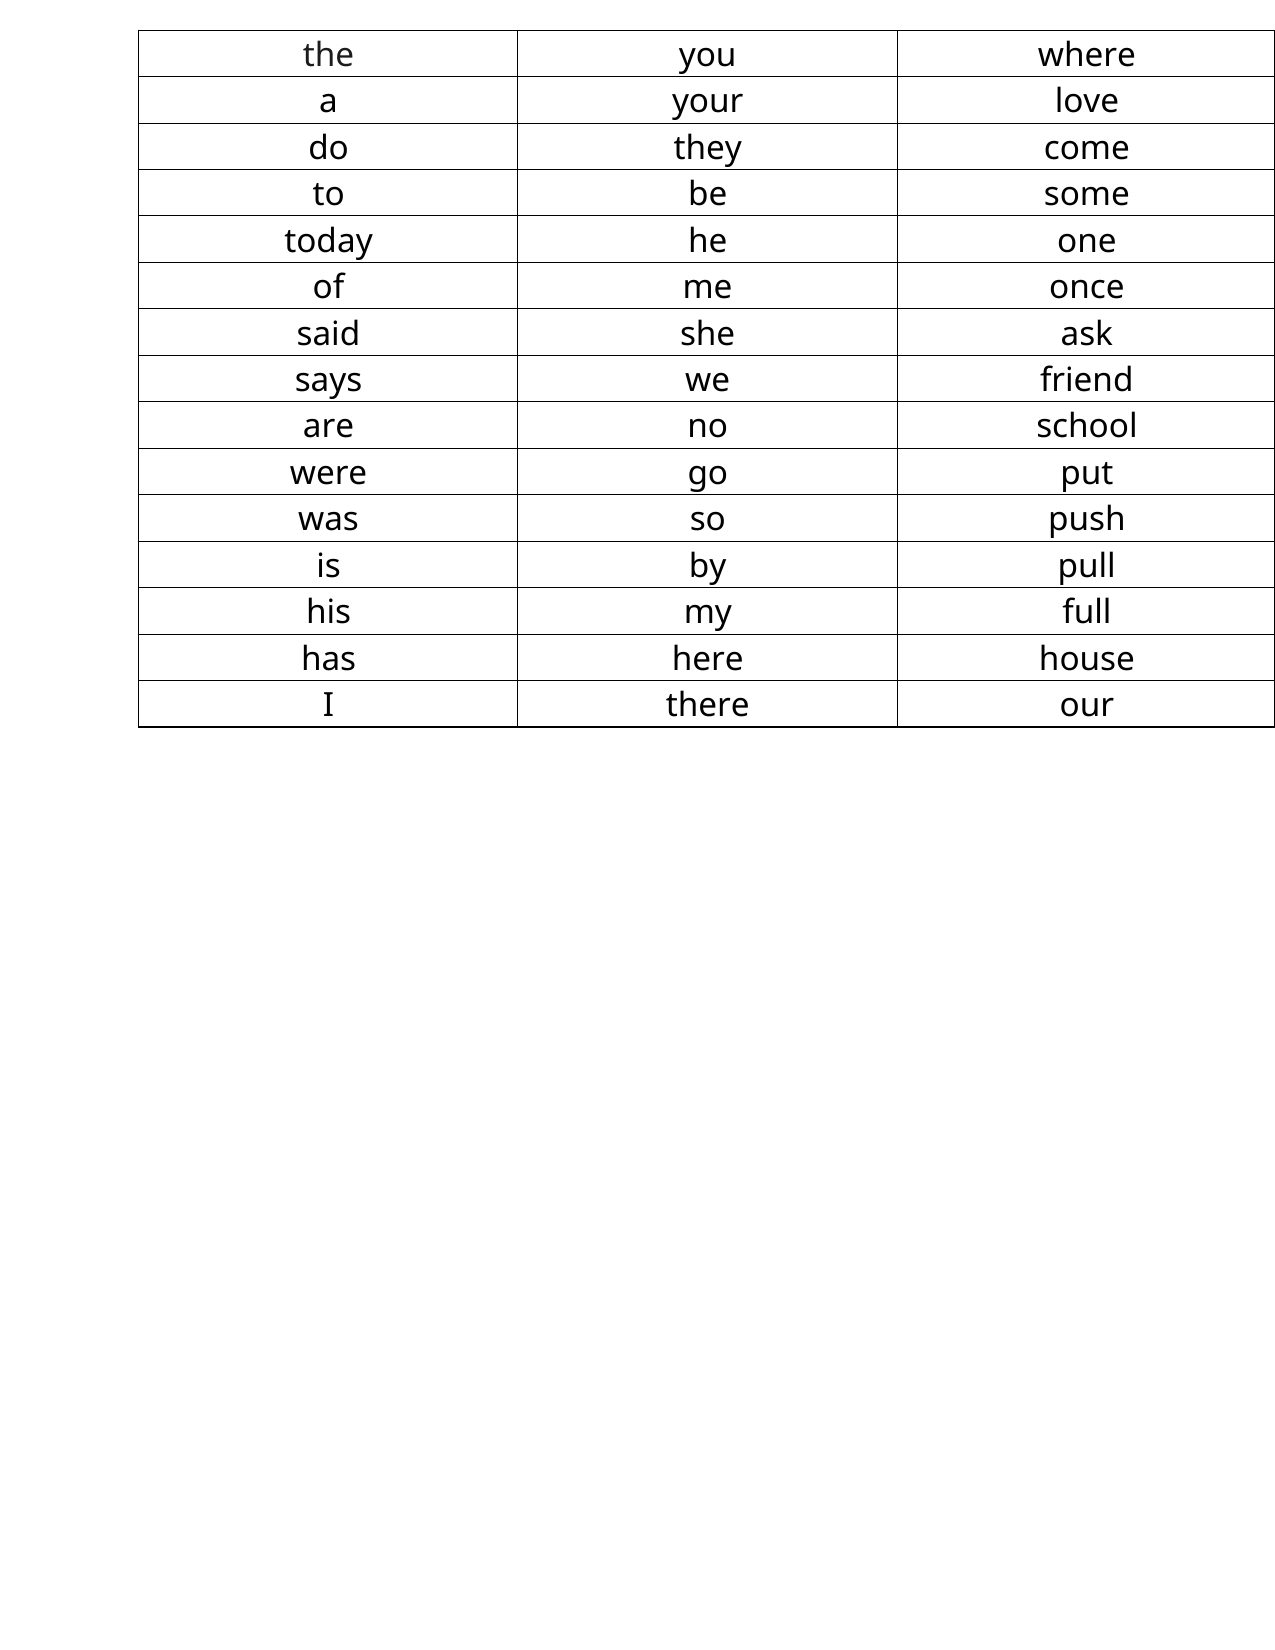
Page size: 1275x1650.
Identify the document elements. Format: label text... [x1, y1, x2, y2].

table_cell she [518, 309, 897, 355]
table_cell no [518, 402, 897, 448]
table_cell to [139, 170, 517, 215]
table_cell is [139, 542, 517, 587]
table_cell one [898, 216, 1274, 262]
table_cell be [518, 170, 897, 215]
table_cell were [139, 449, 517, 494]
table_header where [898, 31, 1274, 76]
table_cell his [139, 588, 517, 633]
table_cell push [898, 495, 1274, 541]
table_cell do [139, 124, 517, 169]
table_cell we [518, 356, 897, 401]
table_cell pull [898, 542, 1274, 587]
table_cell some [898, 170, 1274, 215]
table_cell he [518, 216, 897, 262]
table_cell put [898, 449, 1274, 494]
table_cell school [898, 402, 1274, 448]
table_cell house [898, 635, 1274, 680]
table_cell today [139, 216, 517, 262]
table_cell there [518, 681, 897, 726]
table_cell they [518, 124, 897, 169]
table_cell come [898, 124, 1274, 169]
table_cell I [139, 681, 517, 726]
table_header you [518, 31, 897, 76]
table_cell are [139, 402, 517, 448]
table_cell your [518, 77, 897, 122]
table_cell our [898, 681, 1274, 726]
table_cell once [898, 263, 1274, 308]
table_cell was [139, 495, 517, 541]
table_cell said [139, 309, 517, 355]
table_cell love [898, 77, 1274, 122]
table_cell here [518, 635, 897, 680]
table_cell ask [898, 309, 1274, 355]
table_cell full [898, 588, 1274, 633]
table_cell friend [898, 356, 1274, 401]
table_cell says [139, 356, 517, 401]
table_cell me [518, 263, 897, 308]
table_cell a [139, 77, 517, 122]
table_cell so [518, 495, 897, 541]
table_cell by [518, 542, 897, 587]
table_cell of [139, 263, 517, 308]
table_cell go [518, 449, 897, 494]
table_cell has [139, 635, 517, 680]
table_header the [139, 31, 517, 76]
table_cell my [518, 588, 897, 633]
